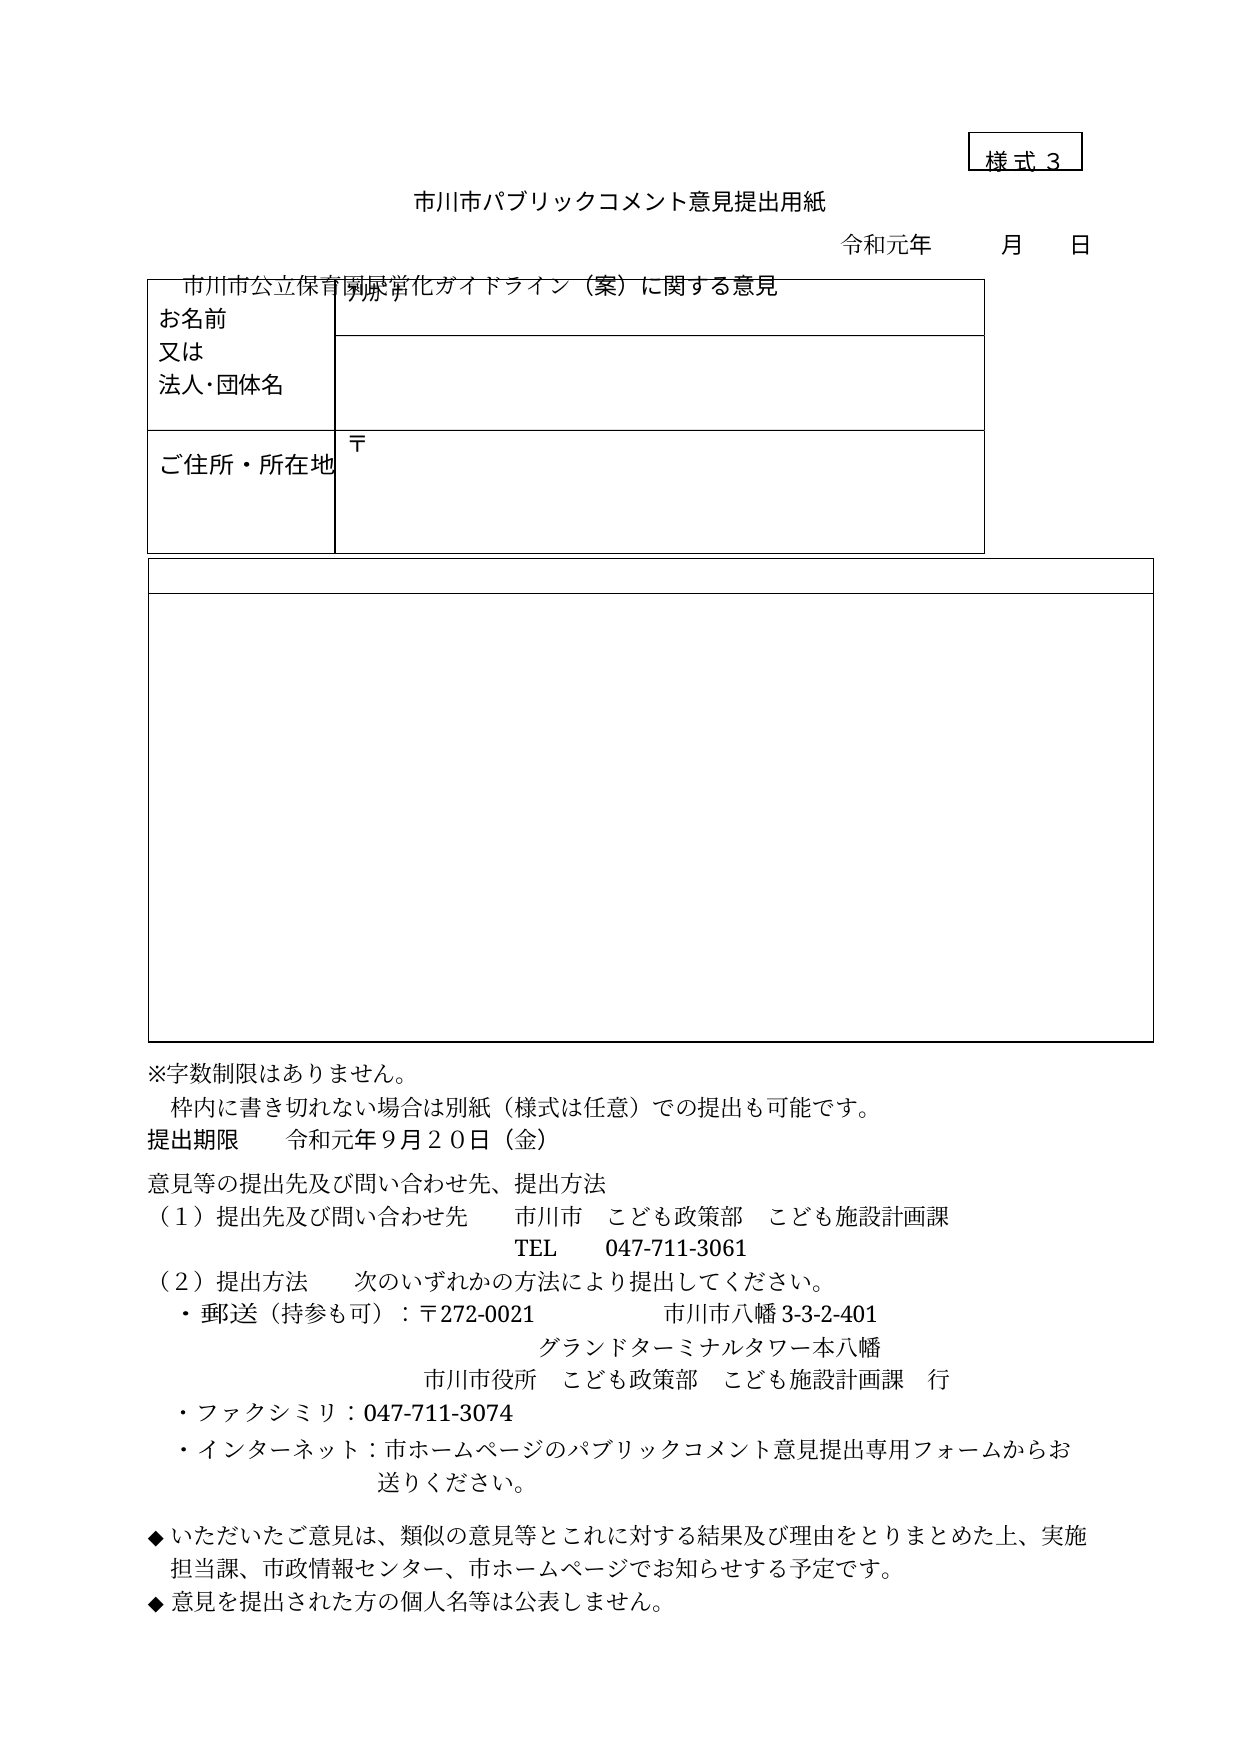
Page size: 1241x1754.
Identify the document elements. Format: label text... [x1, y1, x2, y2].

list いただいたご意見は、類似の意見等とこれに対する結果及び理由をとりまとめた上、実施担当課、市政情報センター、市ホームページでお知らせする予定です。 [148, 1518, 1093, 1584]
text ・ファクシミリ：047-711-3074 [171, 1395, 1240, 1428]
text ・インターネット：市ホームページのパブリックコメント意見提出専用フォームからお送りください。 [171, 1432, 1093, 1498]
text ※字数制限はありません。 [148, 1056, 1240, 1089]
text 市川市パブリックコメント意見提出用紙 [414, 184, 1240, 217]
text （１）提出先及び問い合わせ先 市川市 こども政策部 こども施設計画課 [148, 1199, 1240, 1232]
text 令和元年 月 日 [840, 227, 1240, 260]
text （２）提出方法 次のいずれかの方法により提出してください。 [148, 1263, 1240, 1296]
text 枠内に書き切れない場合は別紙（様式は任意）での提出も可能です。 [148, 1089, 1240, 1122]
text 市川市役所 こども政策部 こども施設計画課 行 [125, 1362, 1019, 1395]
text グランドターミナルタワー本八幡 [125, 1329, 1019, 1362]
text 提出期限 令和元年９月２０日（金） [148, 1122, 1240, 1156]
text ・郵送（持参も可）：〒272-0021 市川市八幡3-3-2-401 [171, 1296, 1240, 1329]
text 意見等の提出先及び問い合わせ先、提出方法 [148, 1166, 1240, 1199]
list 意見を提出された方の個人名等は公表しません。 [148, 1584, 1240, 1617]
text TEL 047-711-3061 [148, 1232, 1240, 1263]
